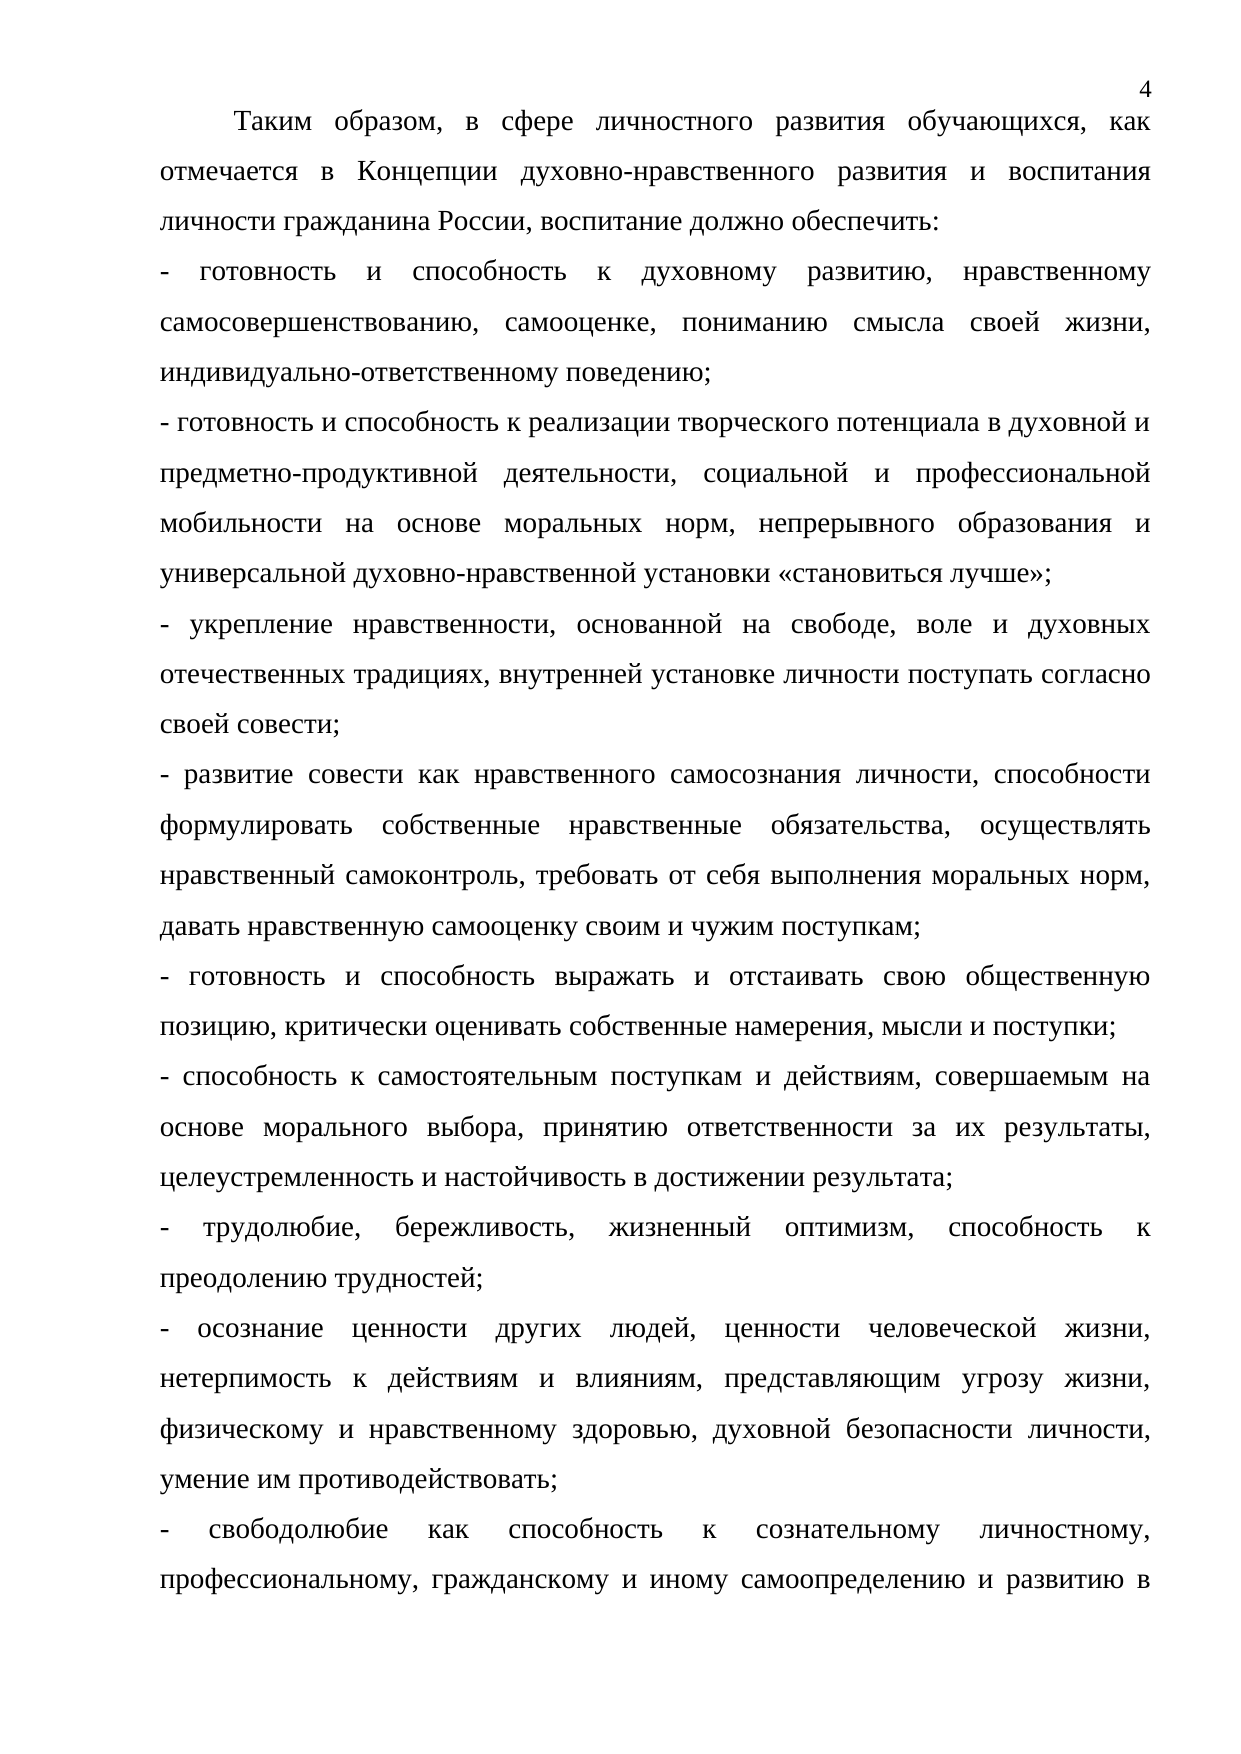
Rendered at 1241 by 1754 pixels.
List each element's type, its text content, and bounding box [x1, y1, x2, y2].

text - готовность и способность выражать и отстаивать свою общественную позицию, критически оценивать собственные намерения, мысли и поступки; [159, 958, 1152, 1042]
text - осознание ценности других людей, ценности человеческой жизни, нетерпимость к действиям и влияниям, представляющим угрозу жизни, физическому и нравственному здоровью, духовной безопасности личности, умение им противодействовать; [159, 1310, 1152, 1494]
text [159, 1511, 1152, 1595]
text Таким образом, в сфере личностного развития обучающихся, как отмечается в Концепции духовно-нравственного развития и воспитания личности гражданина России, воспитание должно обеспечить: [159, 103, 1152, 237]
text - готовность и способность к реализации творческого потенциала в духовной и предметно-продуктивной деятельности, социальной и профессиональной мобильности на основе моральных норм, непрерывного образования и универсальной духовно-нравственной установки «становиться лучше»; [159, 404, 1152, 589]
text - развитие совести как нравственного самосознания личности, способности формулировать собственные нравственные обязательства, осуществлять нравственный самоконтроль, требовать от себя выполнения моральных норм, давать нравственную самооценку своим и чужим поступкам; [159, 757, 1152, 941]
text - способность к самостоятельным поступкам и действиям, совершаемым на основе морального выбора, принятию ответственности за их результаты, целеустремленность и настойчивость в достижении результата; [159, 1058, 1152, 1193]
text - трудолюбие, бережливость, жизненный оптимизм, способность к преодолению трудностей; [159, 1209, 1152, 1293]
text - укрепление нравственности, основанной на свободе, воле и духовных отечественных традициях, внутренней установке личности поступать согласно своей совести; [159, 606, 1152, 740]
text - готовность и способность к духовному развитию, нравственному самосовершенствованию, самооценке, пониманию смысла своей жизни, индивидуально-ответственному поведению; [159, 253, 1152, 388]
